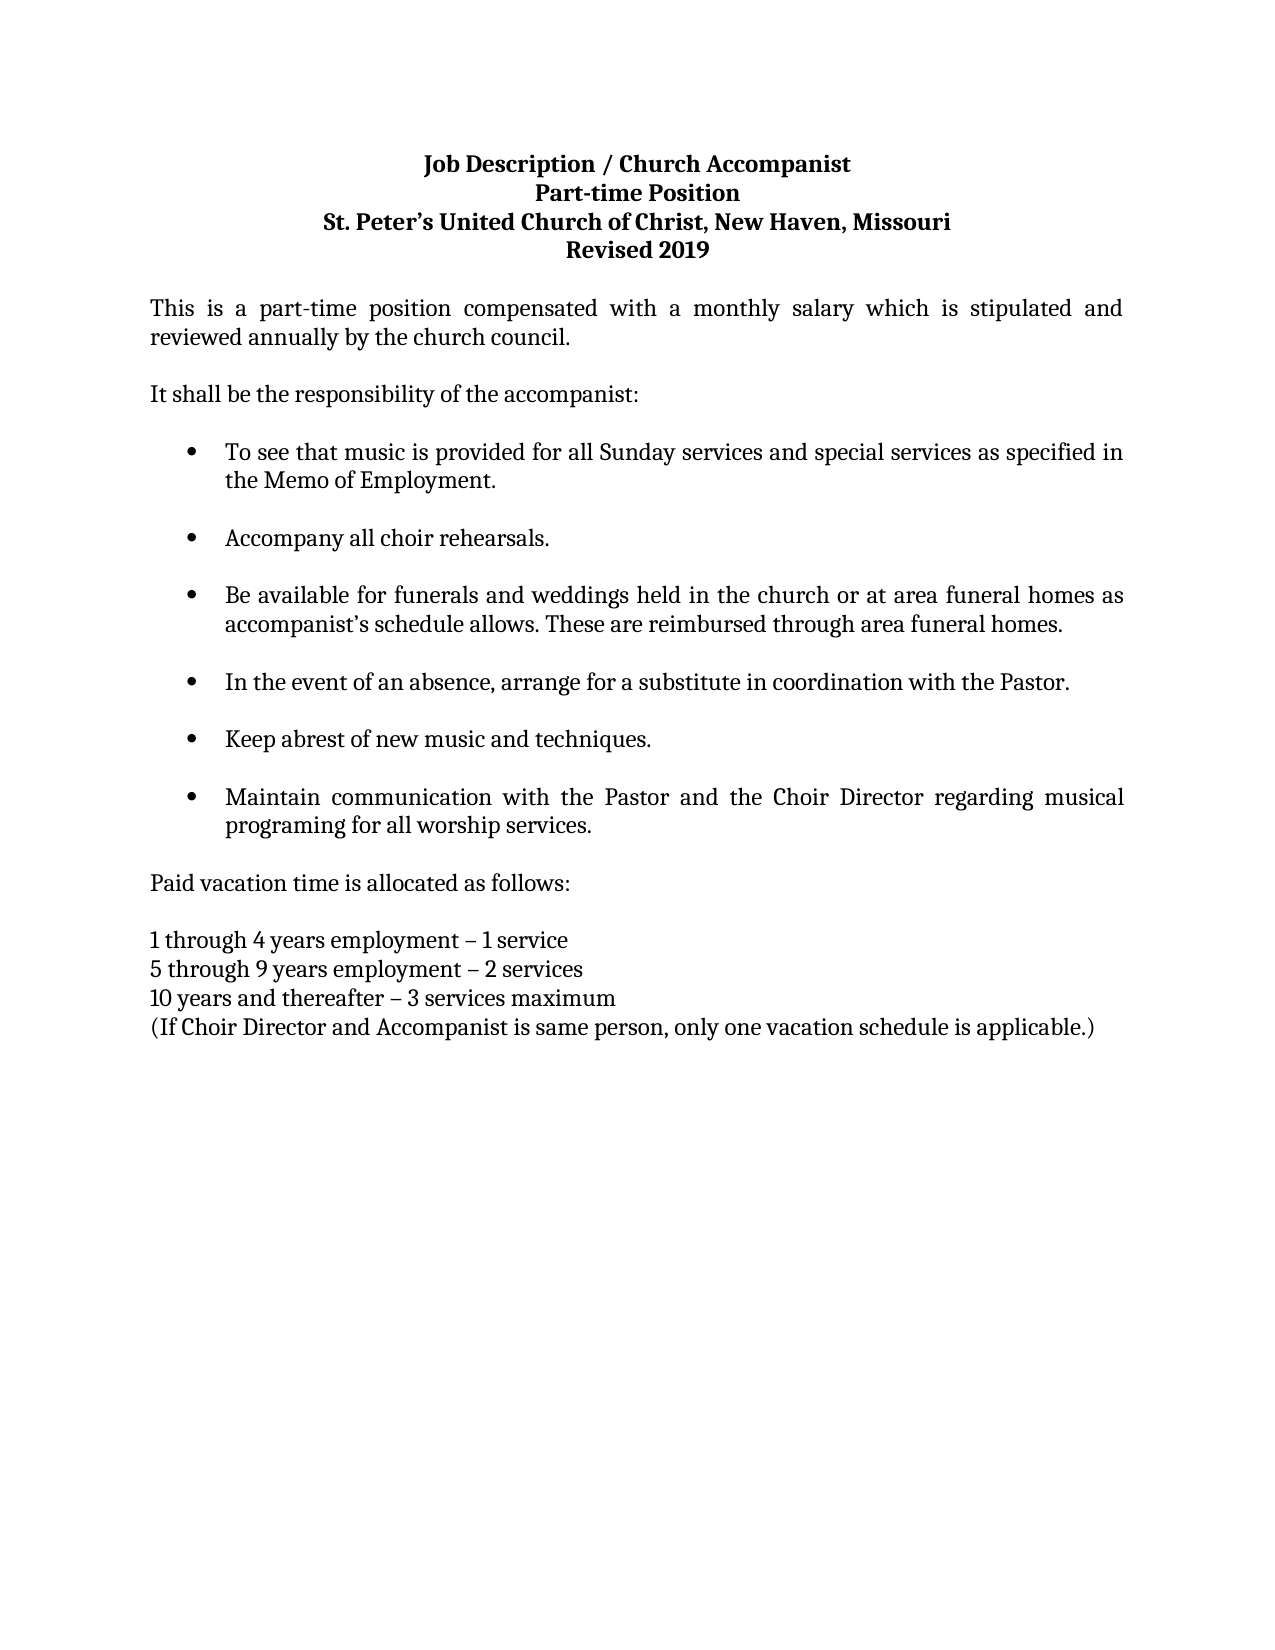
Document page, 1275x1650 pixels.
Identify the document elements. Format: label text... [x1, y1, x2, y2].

text Revised 2019 [150, 236, 1125, 265]
list Keep abrest of new music and techniques. [187, 725, 1125, 754]
list To see that music is provided for all Sunday services and special services as specified in the Memo of Employment. [187, 437, 1125, 495]
list Maintain communication with the Pastor and the Choir Director regarding musical programing for all worship services. [187, 782, 1125, 840]
list Be available for funerals and weddings held in the church or at area funeral homes as accompanist’s schedule allows. These are reimbursed through area funeral homes. [187, 581, 1125, 639]
list Accompany all choir rehearsals. [187, 524, 1125, 552]
text (If Choir Director and Accompanist is same person, only one vacation schedule is applicable.) [150, 1012, 1125, 1041]
text It shall be the responsibility of the accompanist: [150, 380, 1125, 409]
text 1 through 4 years employment – 1 service [150, 926, 1125, 955]
text Job Description / Church Accompanist [150, 150, 1125, 179]
text 5 through 9 years employment – 2 services [150, 955, 1125, 984]
text Part-time Position [150, 179, 1125, 207]
list In the event of an absence, arrange for a substitute in coordination with the Pastor. [187, 667, 1125, 696]
text 10 years and thereafter – 3 services maximum [150, 984, 1125, 1012]
text Paid vacation time is allocated as follows: [150, 869, 1125, 897]
text This is a part-time position compensated with a monthly salary which is stipulated and reviewed annually by the church council. [150, 294, 1125, 351]
text St. Peter’s United Church of Christ, New Haven, Missouri [150, 207, 1125, 236]
